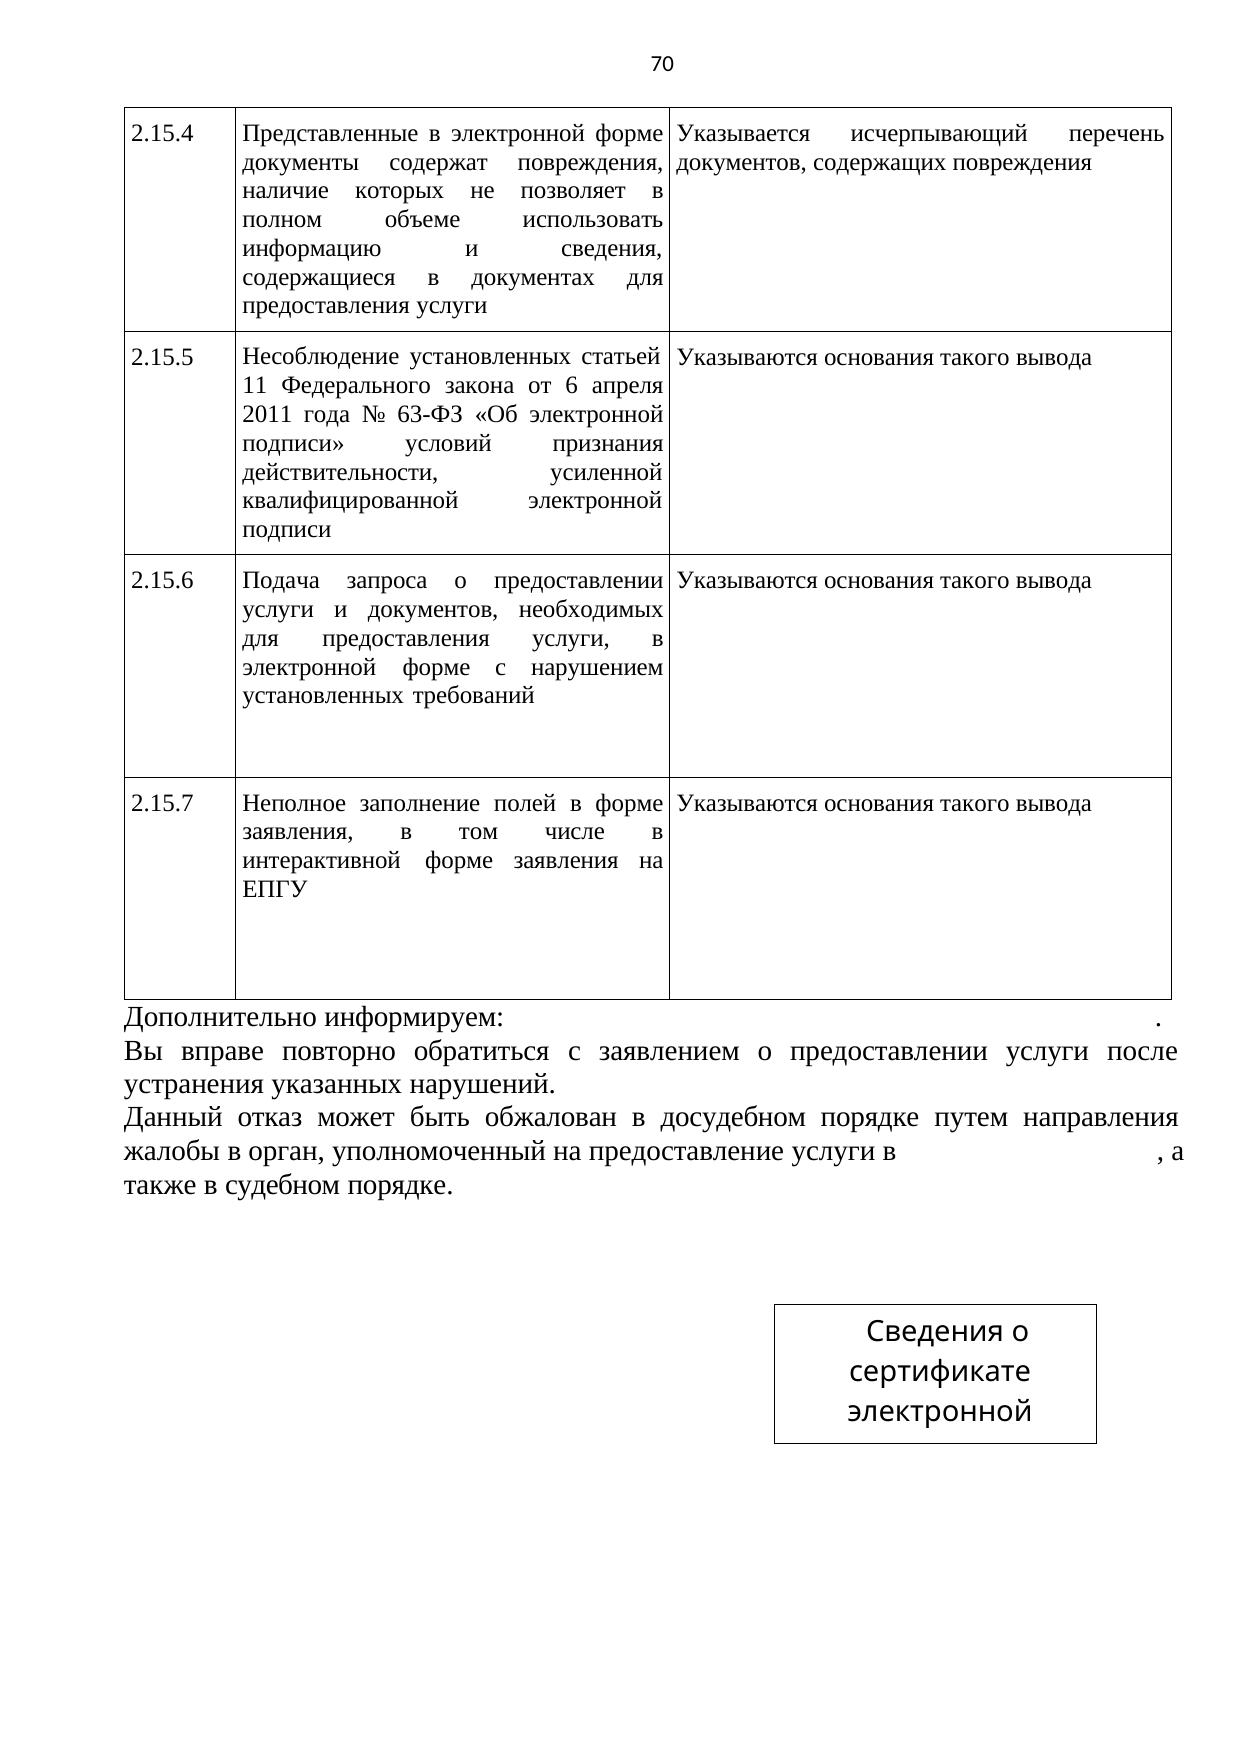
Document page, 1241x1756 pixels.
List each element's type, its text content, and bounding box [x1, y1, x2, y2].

table_header Представленные в электронной форме документы содержат повреждения, наличие которых не позволяет в полном объеме использовать информацию и сведения, содержащиеся в документах для предоставления услуги [236, 108, 669, 331]
table_cell 2.15.6 [125, 555, 235, 777]
table_header Указывается исчерпывающий перечень документов, содержащих повреждения [670, 108, 1171, 331]
text Дополнительно информируем: . [124, 1000, 1196, 1033]
table_cell 2.15.5 [125, 332, 235, 554]
table_cell Указываются основания такого вывода [670, 778, 1171, 999]
table_cell Несоблюдение установленных статьей 11 Федерального закона от 6 апреля 2011 года № 63-ФЗ «Об электронной подписи» условий признания действительности, усиленной квалифицированной электронной подписи [236, 332, 669, 554]
text Вы вправе повторно обратиться c заявлением о предоставлении услуги после устранения указанных нарушений. [124, 1033, 1184, 1100]
table_cell Подача запроса о предоставлении услуги и документов, необходимых для предоставления услуги, в электронной форме с нарушением установленных требований [236, 555, 669, 777]
table_cell Неполное заполнение полей в форме заявления, в том числе в интерактивной форме заявления на ЕПГУ [236, 778, 669, 999]
text Данный отказ может быть обжалован в досудебном порядке путем направления [124, 1100, 1196, 1133]
table_header 2.15.4 [125, 108, 235, 331]
table_cell 2.15.7 [125, 778, 235, 999]
table_cell Указываются основания такого вывода [670, 332, 1171, 554]
table_cell Указываются основания такого вывода [670, 555, 1171, 777]
text жалобы в орган, уполномоченный на предоставление услуги в , а также в судебном порядке. [124, 1133, 1185, 1200]
